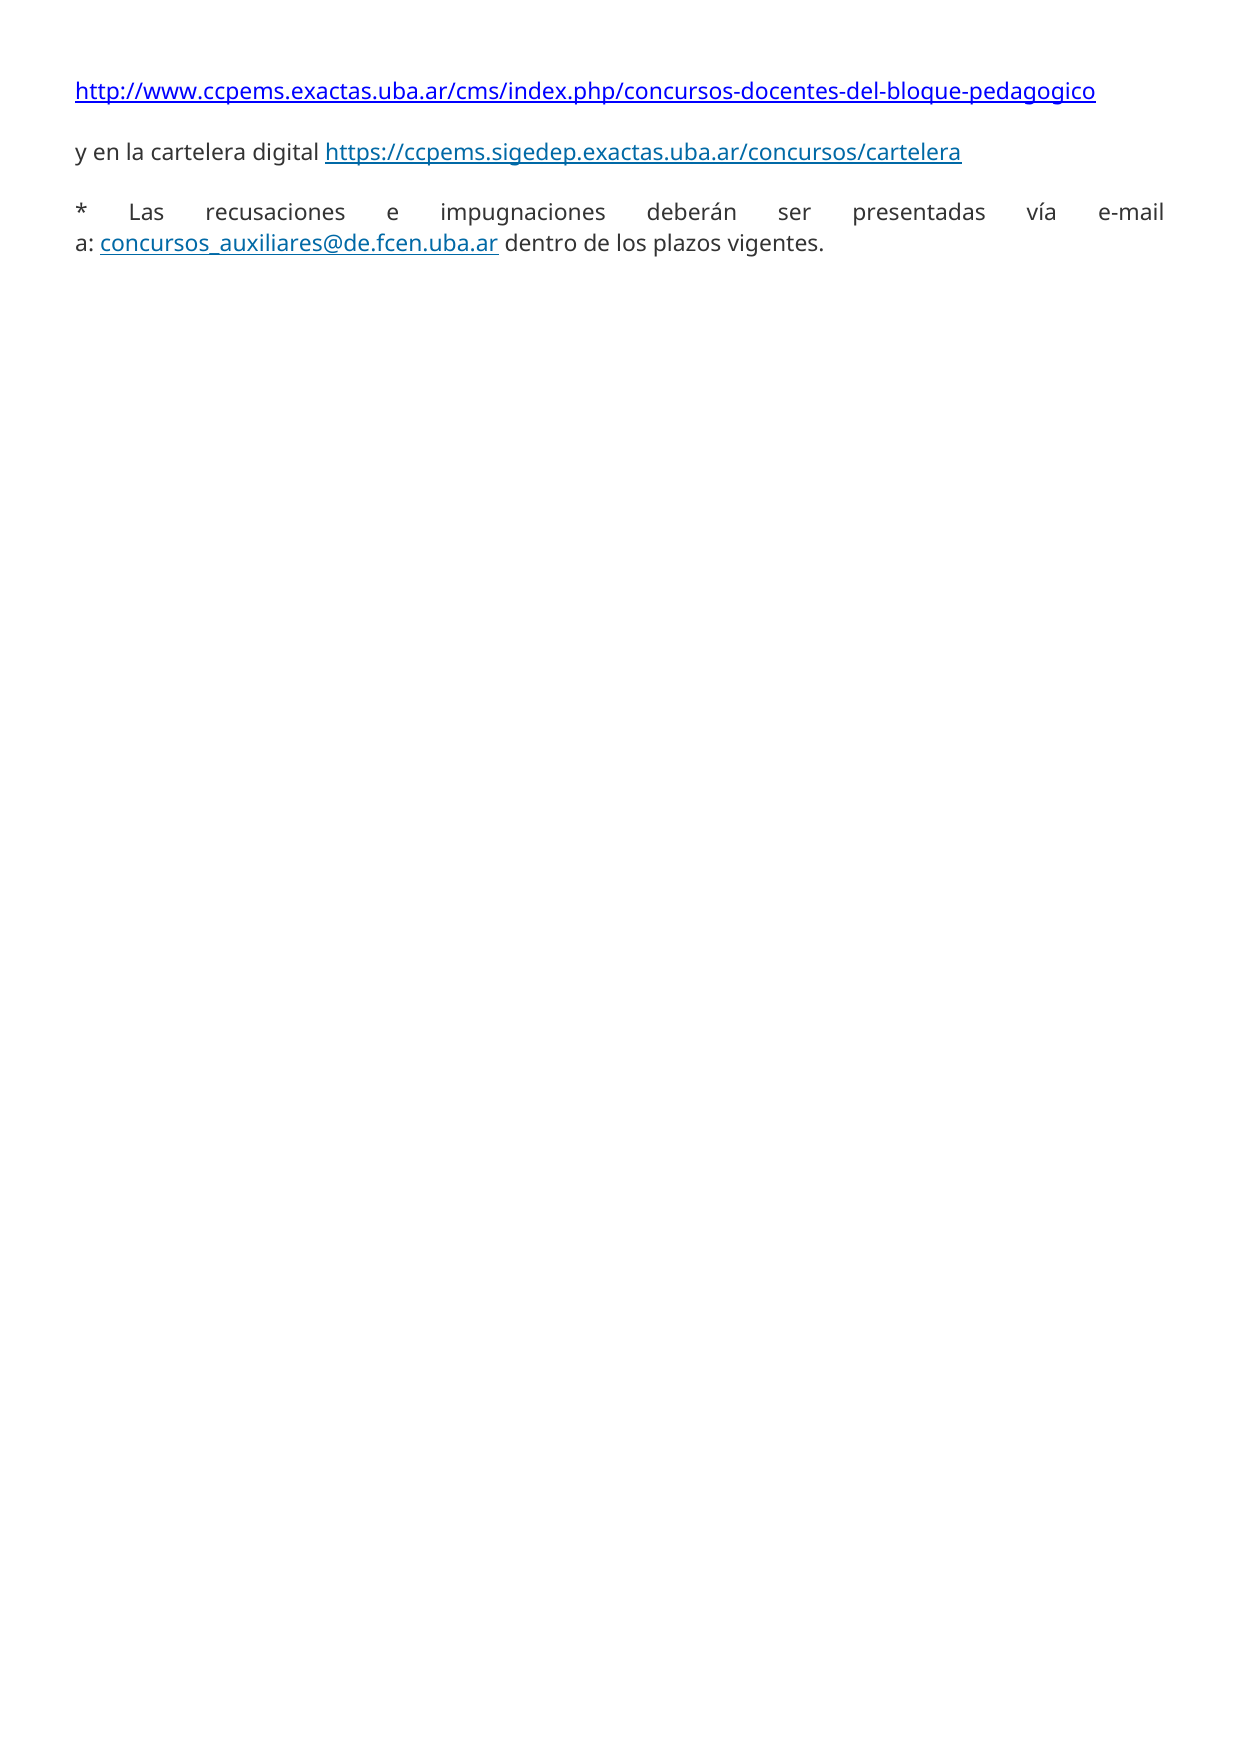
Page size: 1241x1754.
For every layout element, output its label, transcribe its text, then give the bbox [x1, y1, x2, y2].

text y en la cartelera digital https://ccpems.sigedep.exactas.uba.ar/concursos/cartelera [75, 135, 1165, 167]
text http://www.ccpems.exactas.uba.ar/cms/index.php/concursos-docentes-del-bloque-pedagogico [75, 75, 1165, 106]
text * Las recusaciones e impugnaciones deberán ser presentadas vía e-mail a: concursos_auxiliares@de.fcen.uba.ar dentro de los plazos vigentes. [75, 196, 1165, 258]
